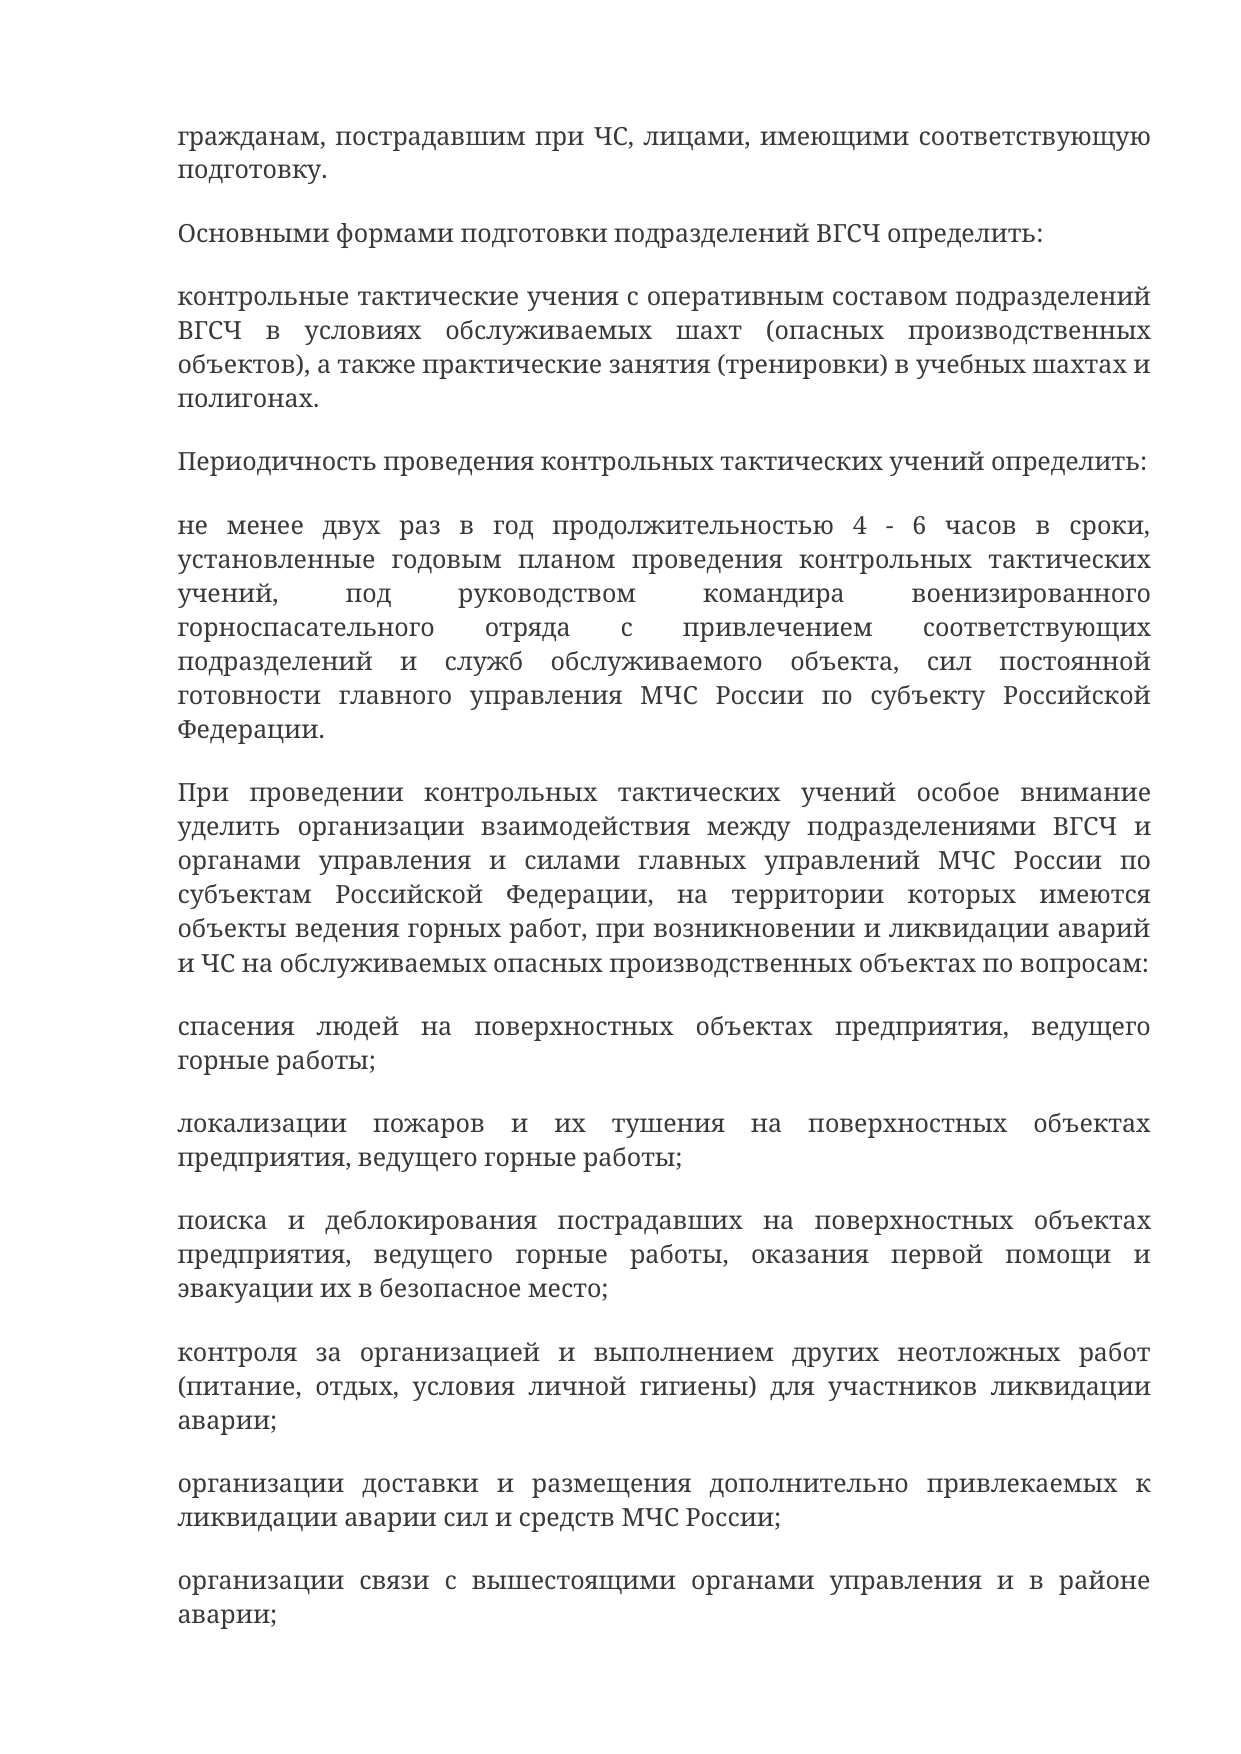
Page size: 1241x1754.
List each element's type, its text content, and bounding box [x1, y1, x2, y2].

text поиска и деблокирования пострадавших на поверхностных объектах предприятия, ведущего горные работы, оказания первой помощи и эвакуации их в безопасное место; [177, 1203, 1152, 1305]
text спасения людей на поверхностных объектах предприятия, ведущего горные работы; [177, 1008, 1152, 1077]
text Периодичность проведения контрольных тактических учений определить: [177, 444, 1152, 478]
text организации доставки и размещения дополнительно привлекаемых к ликвидации аварии сил и средств МЧС России; [177, 1466, 1152, 1534]
text организации связи с вышестоящими органами управления и в районе аварии; [177, 1563, 1152, 1631]
text локализации пожаров и их тушения на поверхностных объектах предприятия, ведущего горные работы; [177, 1106, 1152, 1174]
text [177, 118, 1152, 186]
text не менее двух раз в год продолжительностью 4 - 6 часов в сроки, установленные годовым планом проведения контрольных тактических учений, под руководством командира военизированного горноспасательного отряда с привлечением соответствующих подразделений и служб обслуживаемого объекта, сил постоянной готовности главного управления МЧС России по субъекту Российской Федерации. [177, 507, 1152, 746]
text контрольные тактические учения с оперативным составом подразделений ВГСЧ в условиях обслуживаемых шахт (опасных производственных объектов), а также практические занятия (тренировки) в учебных шахтах и полигонах. [177, 279, 1152, 415]
text контроля за организацией и выполнением других неотложных работ (питание, отдых, условия личной гигиены) для участников ликвидации аварии; [177, 1334, 1152, 1437]
text Основными формами подготовки подразделений ВГСЧ определить: [177, 215, 1152, 249]
text При проведении контрольных тактических учений особое внимание уделить организации взаимодействия между подразделениями ВГСЧ и органами управления и силами главных управлений МЧС России по субъектам Российской Федерации, на территории которых имеются объекты ведения горных работ, при возникновении и ликвидации аварий и ЧС на обслуживаемых опасных производственных объектах по вопросам: [177, 775, 1152, 979]
